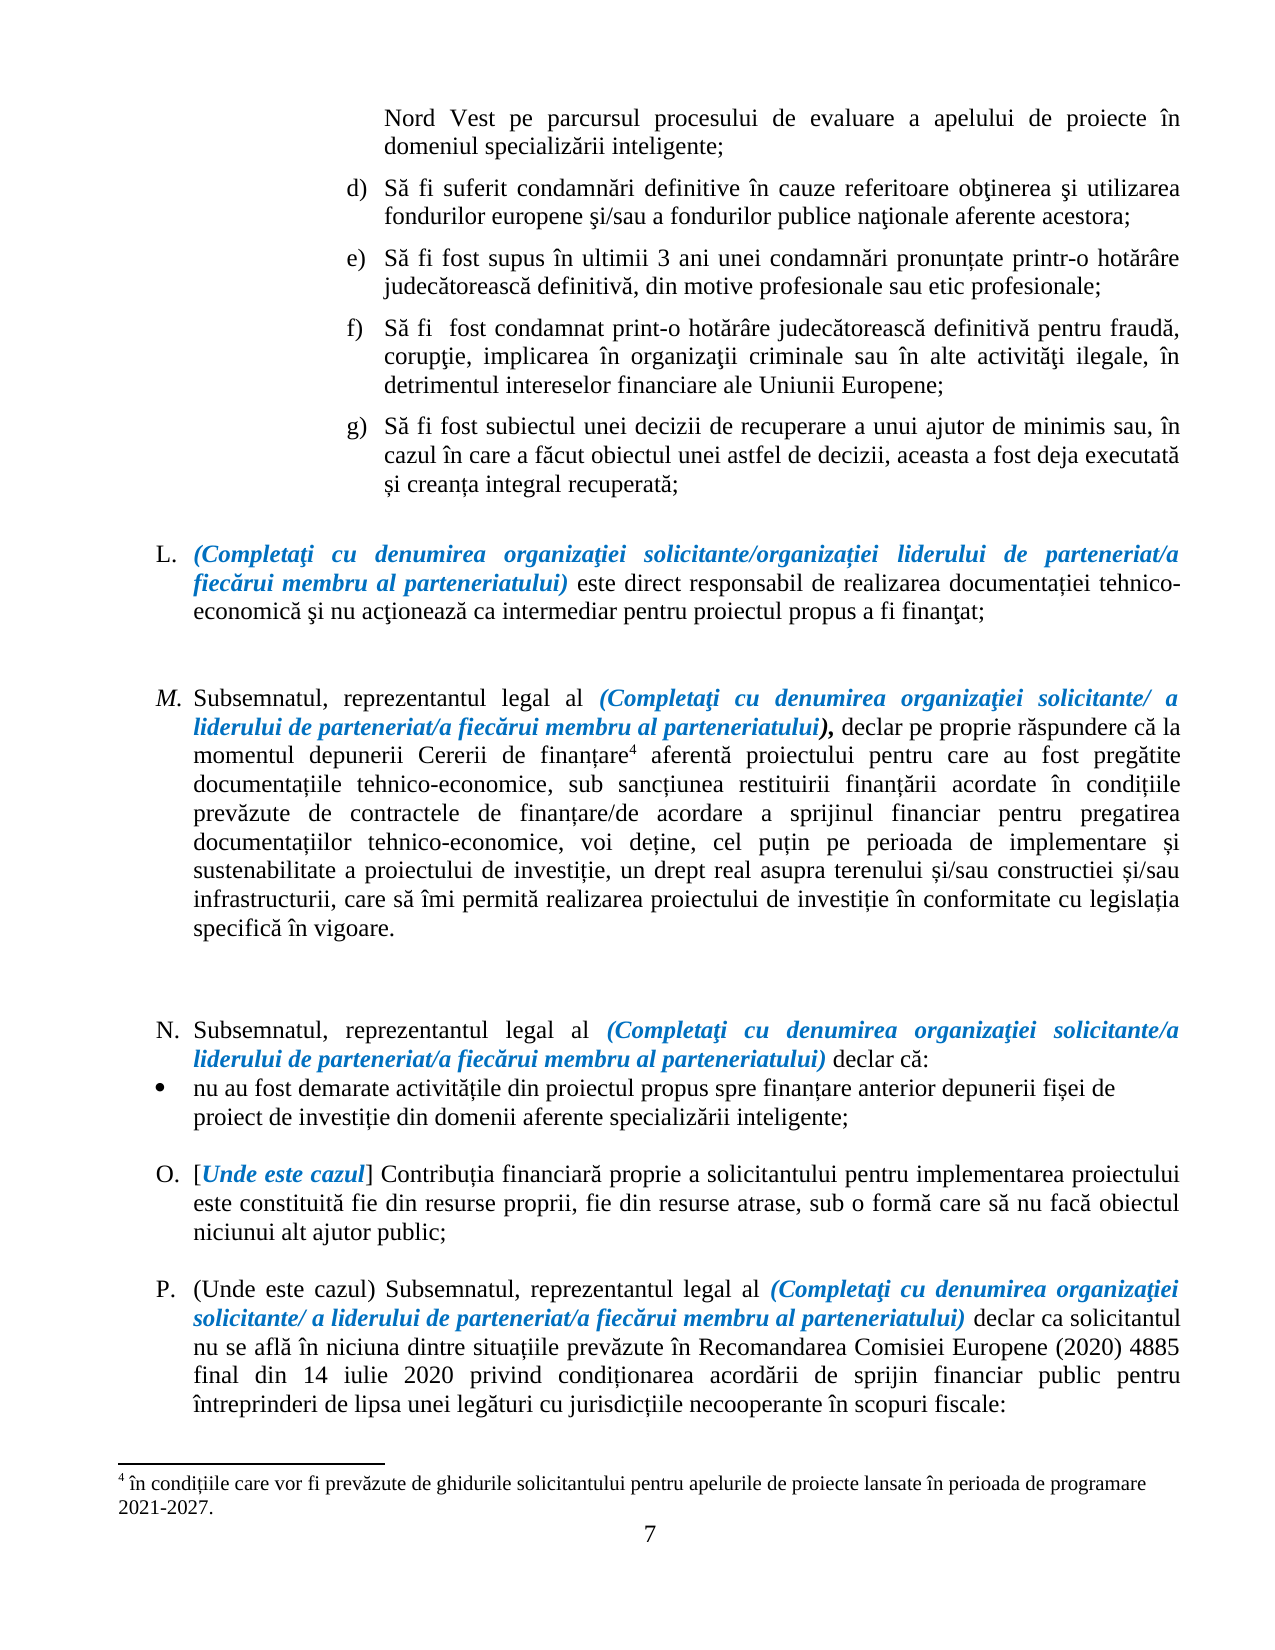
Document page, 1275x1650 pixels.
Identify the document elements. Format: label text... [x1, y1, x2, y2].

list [346, 103, 1181, 160]
list Să fi fost condamnat print-o hotărâre judecătorească definitivă pentru fraudă, corupţie, implicarea în organizaţii criminale sau în alte activităţi ilegale, în detrimentul intereselor financiare ale Uniunii Europene; [346, 313, 1181, 399]
list (Unde este cazul) Subsemnatul, reprezentantul legal al (Completaţi cu denumirea organizaţiei solicitante/ a liderului de parteneriat/a fiecărui membru al parteneriatului) declar ca solicitantul nu se află în niciuna dintre situațiile prevăzute în Recomandarea Comisiei Europene (2020) 4885 final din 14 iulie 2020 privind condiționarea acordării de sprijin financiar public pentru întreprinderi de lipsa unei legături cu jurisdicțiile necooperante în scopuri fiscale: [156, 1274, 1181, 1418]
list Să fi fost supus în ultimii 3 ani unei condamnări pronunțate printr-o hotărâre judecătorească definitivă, din motive profesionale sau etic profesionale; [346, 243, 1181, 300]
list Să fi fost subiectul unei decizii de recuperare a unui ajutor de minimis sau, în cazul în care a făcut obiectul unei astfel de decizii, aceasta a fost deja executată și creanța integral recuperată; [346, 411, 1181, 498]
list Subsemnatul, reprezentantul legal al (Completaţi cu denumirea organizaţiei solicitante/ a liderului de parteneriat/a fiecărui membru al parteneriatului), declar pe proprie răspundere că la momentul depunerii Cererii de finanțare aferentă proiectului pentru care au fost pregătite documentațiile tehnico-economice, sub sancțiunea restituirii finanțării acordate în condițiile prevăzute de contractele de finanțare/de acordare a sprijinul financiar pentru pregatirea documentațiilor tehnico-economice, voi deține, cel puțin pe perioada de implementare și sustenabilitate a proiectului de investiție, un drept real asupra terenului și/sau constructiei și/sau infrastructurii, care să îmi permită realizarea proiectului de investiție în conformitate cu legislația specifică în vigoare. [156, 683, 1181, 942]
list nu au fost demarate activitățile din proiectul propus spre finanțare anterior depunerii fișei de proiect de investiție din domenii aferente specializării inteligente; [156, 1073, 1181, 1130]
list [Unde este cazul] Contribuția financiară proprie a solicitantului pentru implementarea proiectului este constituită fie din resurse proprii, fie din resurse atrase, sub o formă care să nu facă obiectul niciunui alt ajutor public; [156, 1159, 1181, 1245]
list (Completaţi cu denumirea organizaţiei solicitante/organizației liderului de parteneriat/a fiecărui membru al parteneriatului) este direct responsabil de realizarea documentației tehnico-economică şi nu acţionează ca intermediar pentru proiectul propus a fi finanţat; [156, 539, 1181, 625]
list Subsemnatul, reprezentantul legal al (Completaţi cu denumirea organizaţiei solicitante/a liderului de parteneriat/a fiecărui membru al parteneriatului) declar că: [156, 1015, 1181, 1073]
list Să fi suferit condamnări definitive în cauze referitoare obţinerea şi utilizarea fondurilor europene şi/sau a fondurilor publice naţionale aferente acestora; [346, 173, 1181, 230]
